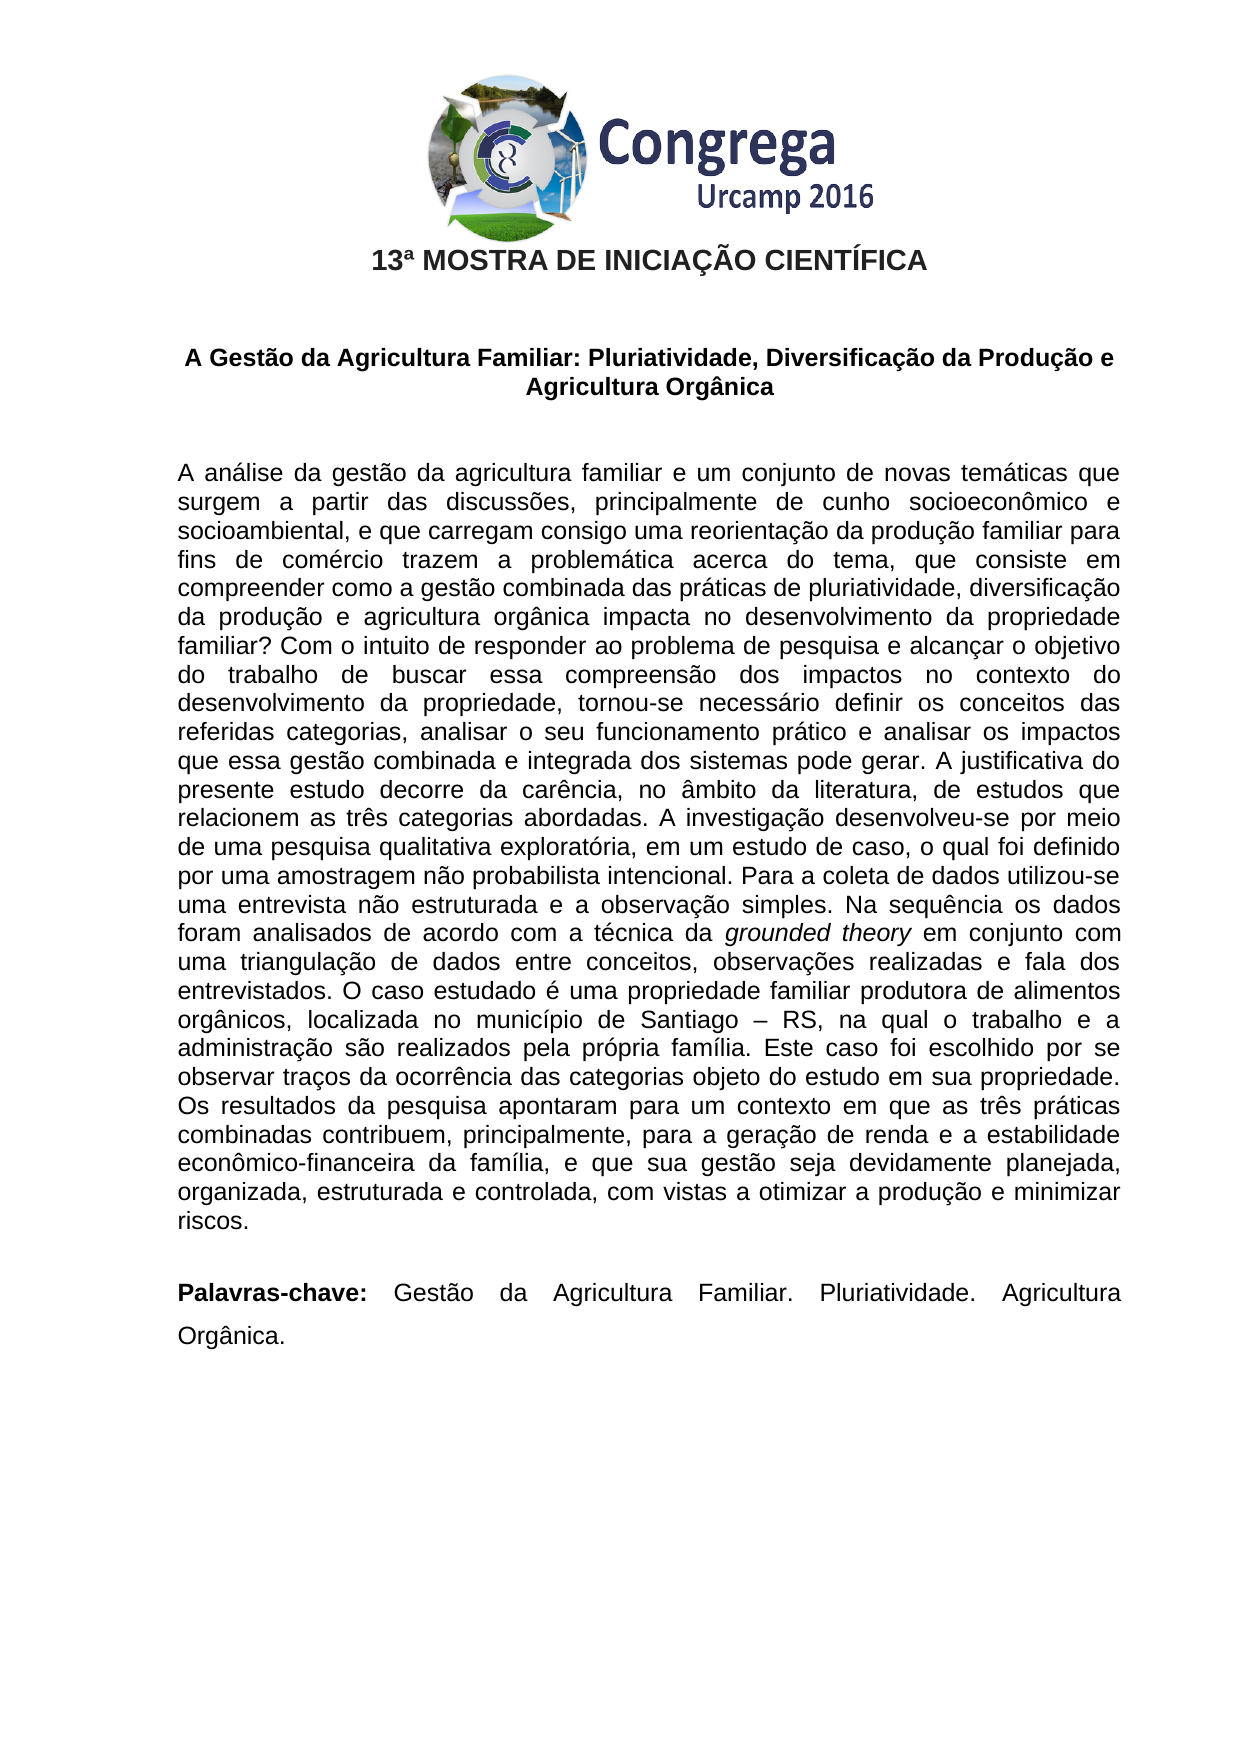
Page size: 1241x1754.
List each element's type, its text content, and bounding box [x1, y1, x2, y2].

subtitle 13ª MOSTRA DE INICIAÇÃO CIENTÍFICA [177, 243, 1122, 276]
text A análise da gestão da agricultura familiar e um conjunto de novas temáticas que surgem a partir das discussões, principalmente de cunho socioeconômico e socioambiental, e que carregam consigo uma reorientação da produção familiar para fins de comércio trazem a problemática acerca do tema, que consiste em compreender como a gestão combinada das práticas de pluriatividade, diversificação da produção e agricultura orgânica impacta no desenvolvimento da propriedade familiar? Com o intuito de responder ao problema de pesquisa e alcançar o objetivo do trabalho de buscar essa compreensão dos impactos no contexto do desenvolvimento da propriedade, tornou-se necessário definir os conceitos das referidas categorias, analisar o seu funcionamento prático e analisar os impactos que essa gestão combinada e integrada dos sistemas pode gerar. A justificativa do presente estudo decorre da carência, no âmbito da literatura, de estudos que relacionem as três categorias abordadas. A investigação desenvolveu-se por meio de uma pesquisa qualitativa exploratória, em um estudo de caso, o qual foi definido por uma amostragem não probabilista intencional. Para a coleta de dados utilizou-se uma entrevista não estruturada e a observação simples. Na sequência os dados foram analisados de acordo com a técnica da grounded theory em conjunto com uma triangulação de dados entre conceitos, observações realizadas e fala dos entrevistados. O caso estudado é uma propriedade familiar produtora de alimentos orgânicos, localizada no município de Santiago – RS, na qual o trabalho e a administração são realizados pela própria família. Este caso foi escolhido por se observar traços da ocorrência das categorias objeto do estudo em sua propriedade. Os resultados da pesquisa apontaram para um contexto em que as três práticas combinadas contribuem, principalmente, para a geração de renda e a estabilidade econômico-financeira da família, e que sua gestão seja devidamente planejada, organizada, estruturada e controlada, com vistas a otimizar a produção e minimizar riscos. [177, 458, 1122, 1234]
picture [426, 73, 873, 243]
text A Gestão da Agricultura Familiar: Pluriatividade, Diversificação da Produção e Agricultura Orgânica [177, 343, 1122, 401]
text Palavras-chave: Gestão da Agricultura Familiar. Pluriatividade. Agricultura Orgânica. [177, 1278, 1122, 1349]
